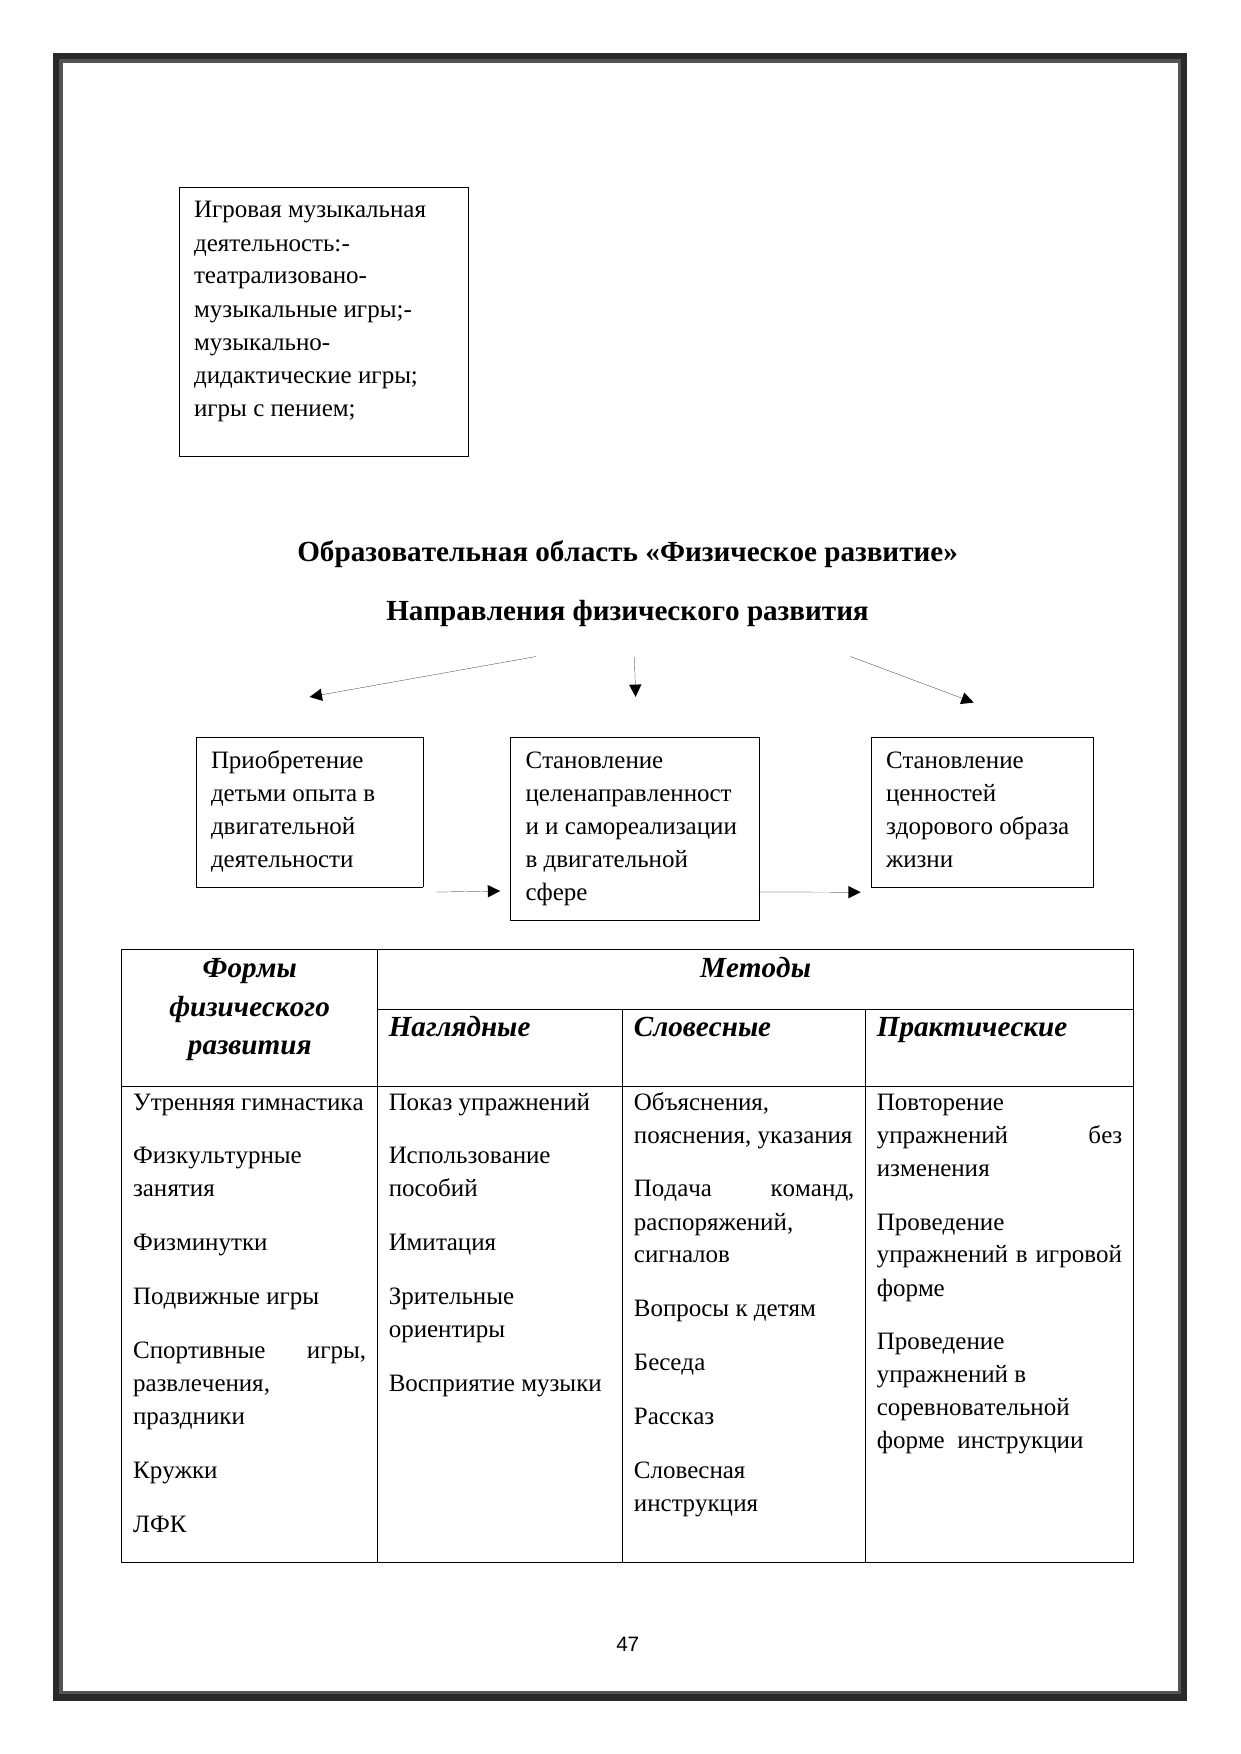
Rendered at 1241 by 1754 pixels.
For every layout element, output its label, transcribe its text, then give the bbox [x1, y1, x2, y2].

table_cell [623, 1087, 865, 1562]
table_cell Словесные [623, 1010, 865, 1086]
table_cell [866, 1087, 1133, 1562]
table_cell Наглядные [378, 1010, 622, 1086]
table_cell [378, 1087, 622, 1562]
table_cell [122, 1087, 377, 1562]
table_header Формы физического развития [122, 950, 377, 1086]
table_cell Практические [866, 1010, 1133, 1086]
text Направления физического развития [133, 593, 1122, 627]
text Образовательная область «Физическое развитие» [133, 534, 1122, 567]
table_header Методы [378, 950, 1133, 1008]
